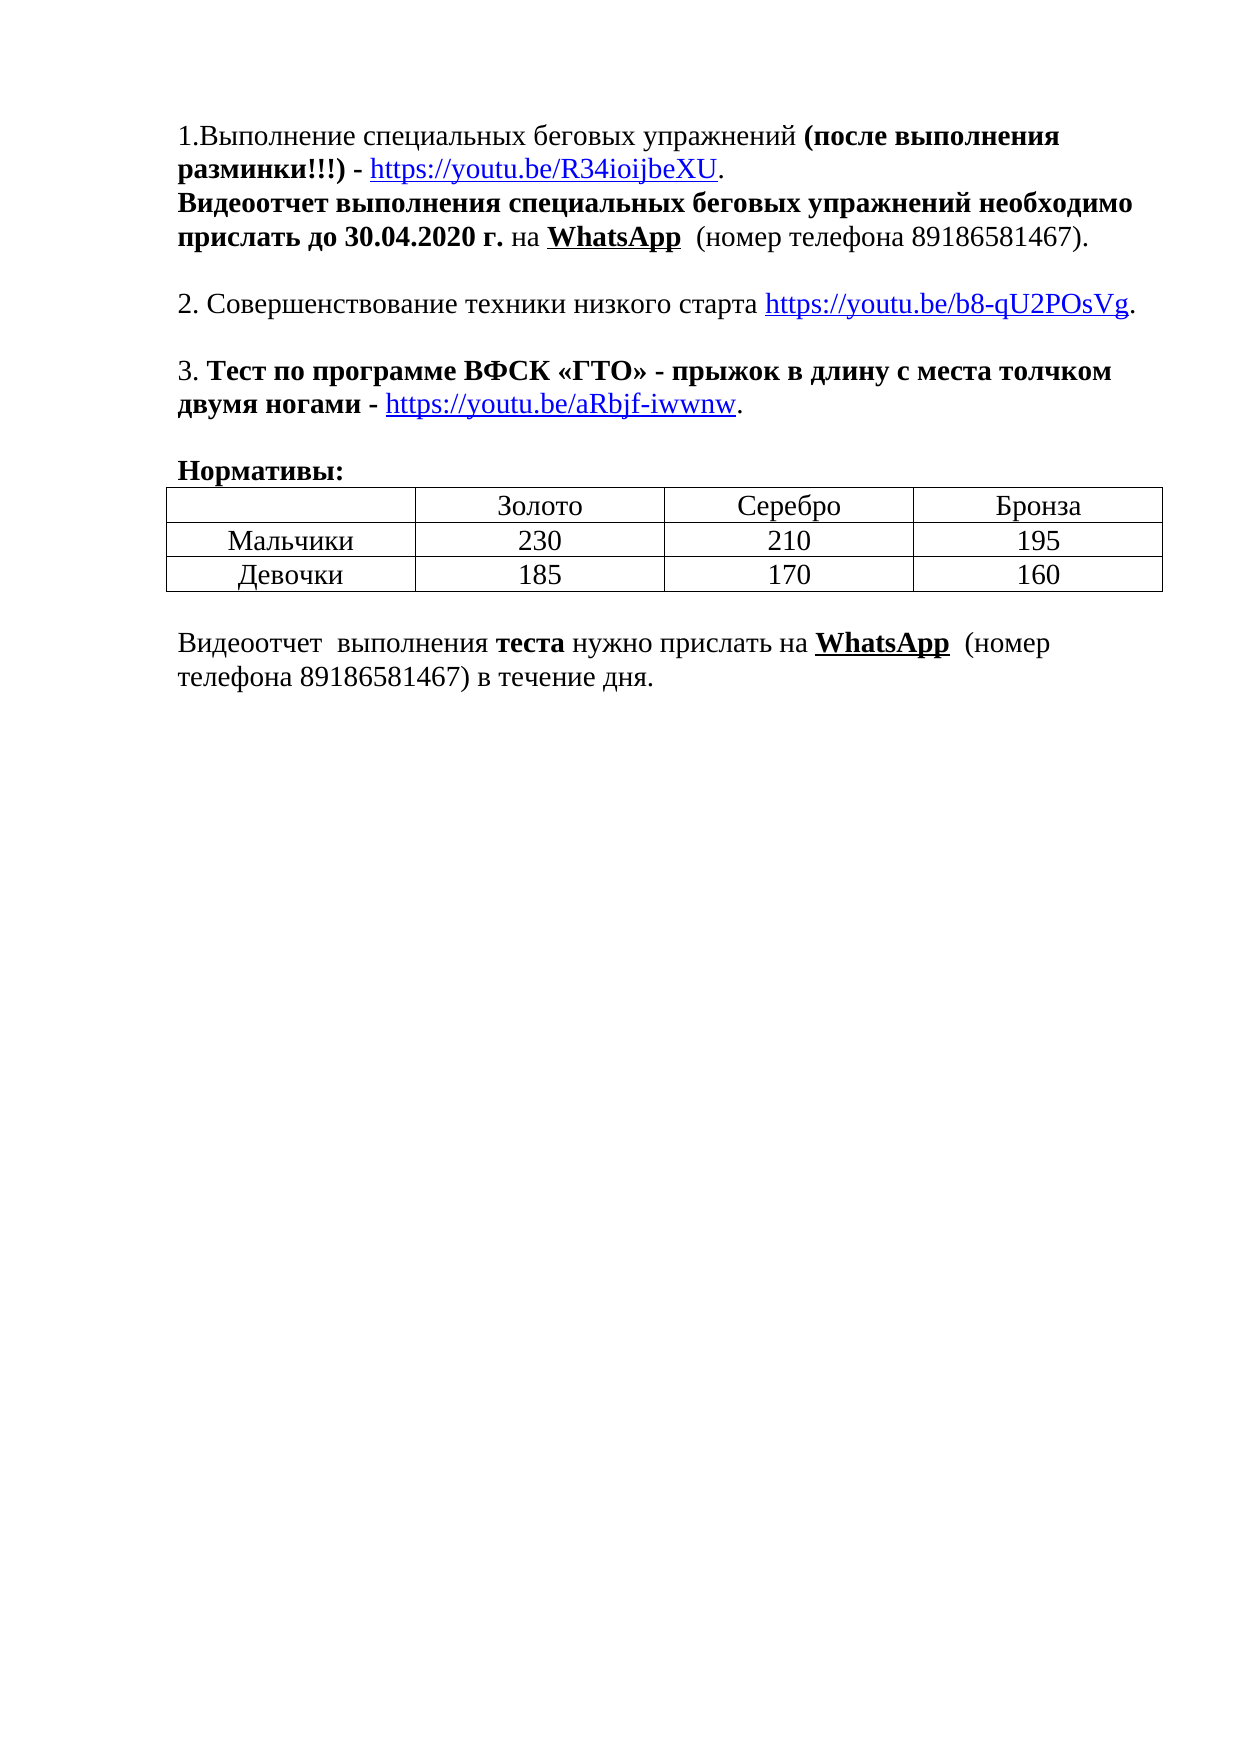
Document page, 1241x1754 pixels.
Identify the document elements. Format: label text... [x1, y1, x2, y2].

table_cell 185 [416, 557, 664, 591]
text 3. Тест по программе ВФСК «ГТО» - прыжок в длину с места толчком двумя ногами - https://youtu.be/aRbjf-iwwnw. [177, 353, 1152, 420]
text Нормативы: [177, 453, 1152, 487]
text Видеоотчет выполнения специальных беговых упражнений необходимо прислать до 30.04.2020 г. на WhatsApp (номер телефона 89186581467). [177, 185, 1152, 252]
text 1.Выполнение специальных беговых упражнений (после выполнения разминки!!!) - https://youtu.be/R34ioijbeXU. [177, 118, 1152, 185]
text Видеоотчет выполнения теста нужно прислать на WhatsApp (номер телефона 89186581467) в течение дня. [177, 625, 1152, 692]
table_cell Мальчики [167, 523, 415, 556]
table_header Золото [416, 488, 664, 522]
table_header [167, 488, 415, 522]
table_cell 210 [665, 523, 913, 556]
table_cell 160 [914, 557, 1162, 591]
table_header Бронза [914, 488, 1162, 522]
table_cell 195 [914, 523, 1162, 556]
table_cell Девочки [167, 557, 415, 591]
text 2. Совершенствование техники низкого старта https://youtu.be/b8-qU2POsVg. [177, 286, 1152, 319]
table_header Серебро [665, 488, 913, 522]
table_cell 170 [665, 557, 913, 591]
table_cell 230 [416, 523, 664, 556]
